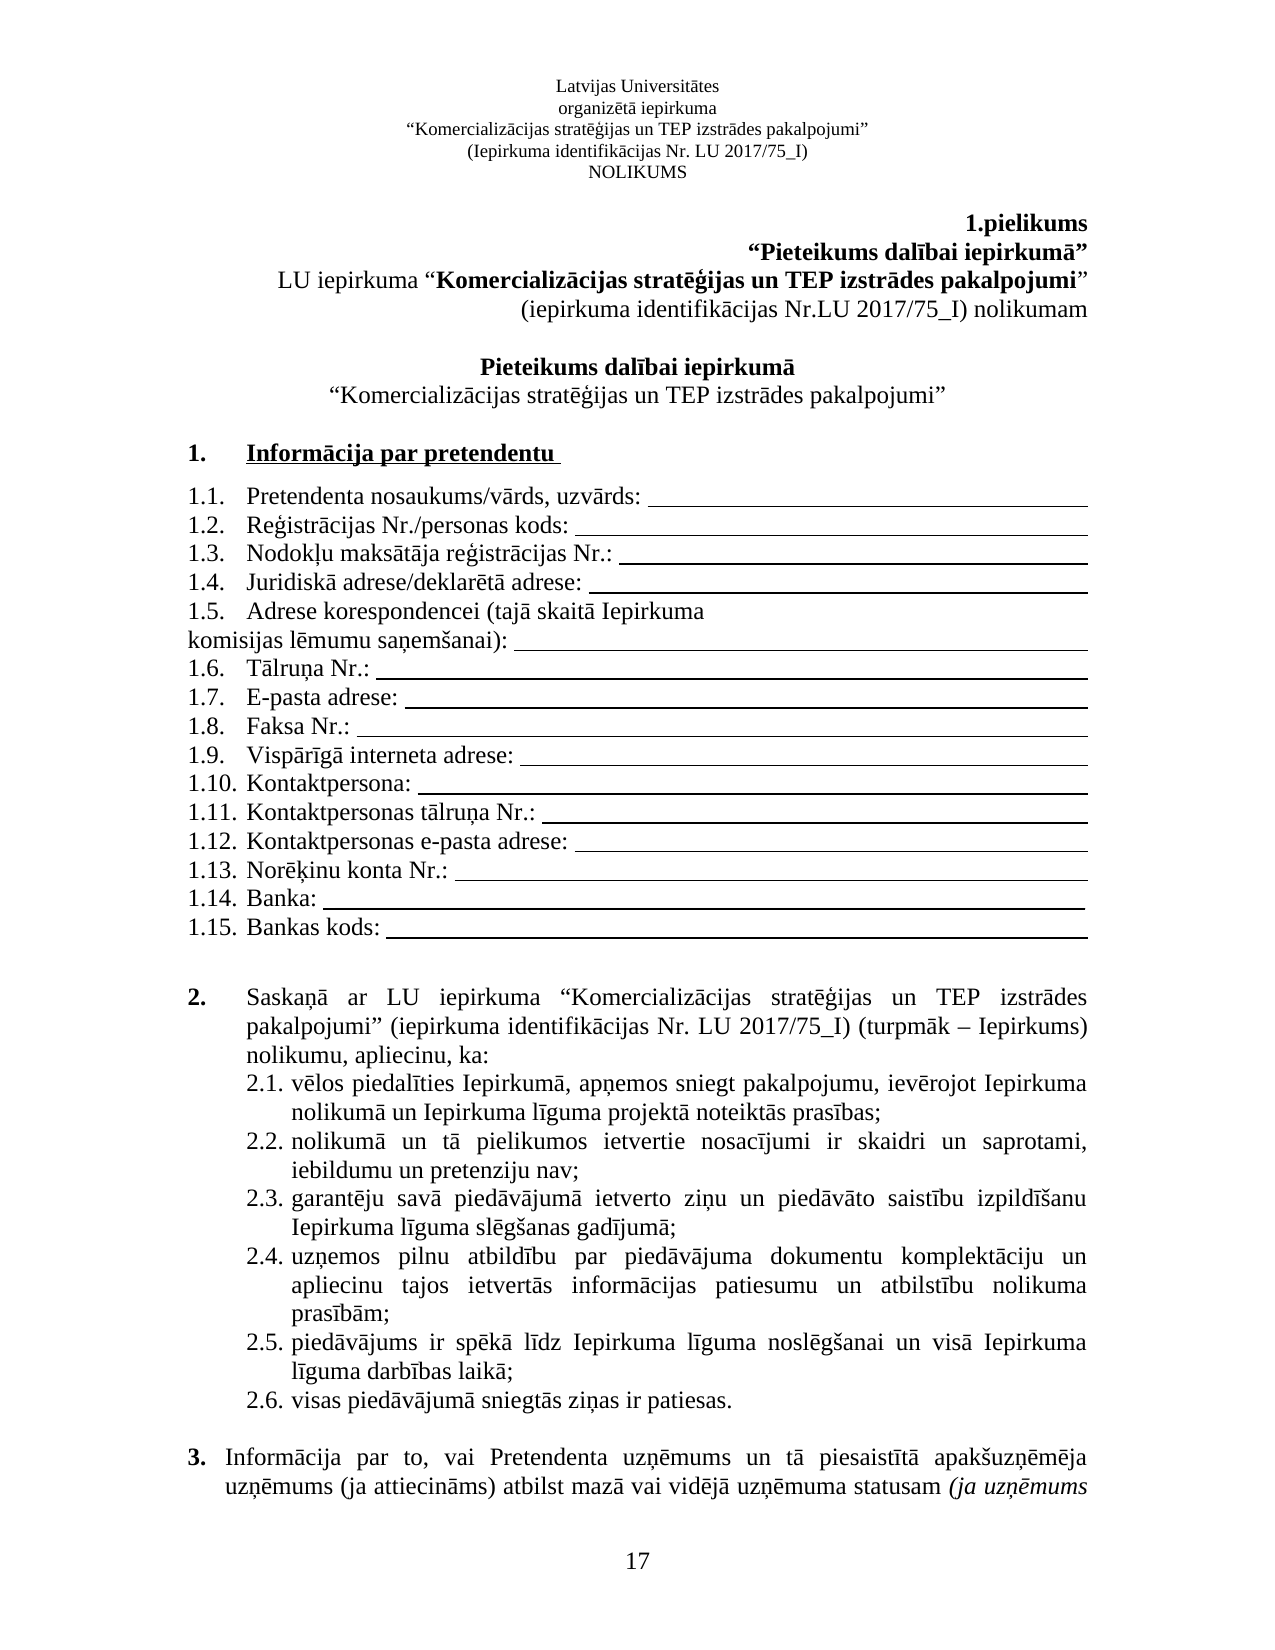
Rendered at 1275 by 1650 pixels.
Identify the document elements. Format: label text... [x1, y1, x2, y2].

text “Komercializācijas stratēģijas un TEP izstrādes pakalpojumi” [187, 380, 1088, 409]
list Tālruņa Nr.: [187, 653, 1088, 682]
list Kontaktpersonas e-pasta adrese: [187, 826, 1088, 855]
list visas piedāvājumā sniegtās ziņas ir patiesas. [246, 1385, 1088, 1413]
list Saskaņā ar LU iepirkuma “Komercializācijas stratēģijas un TEP izstrādes pakalpojumi” (iepirkuma identifikācijas Nr. LU 2017/75_I) (turpmāk – Iepirkums) nolikumu, apliecinu, ka: [187, 982, 1088, 1068]
list Nodokļu maksātāja reģistrācijas Nr.: [187, 538, 1088, 567]
list Informācija par pretendentu [187, 438, 1088, 467]
list Juridiskā adrese/deklarētā adrese: [187, 567, 1088, 596]
list Reģistrācijas Nr./personas kods: [187, 510, 1088, 538]
list Kontaktpersonas tālruņa Nr.: [187, 797, 1088, 826]
list garantēju savā piedāvājumā ietverto ziņu un piedāvāto saistību izpildīšanu Iepirkuma līguma slēgšanas gadījumā; [246, 1183, 1088, 1241]
list Pretendenta nosaukums/vārds, uzvārds: [187, 481, 1088, 510]
text (iepirkuma identifikācijas Nr.LU 2017/75_I) nolikumam [187, 294, 1088, 323]
text LU iepirkuma “Komercializācijas stratēģijas un TEP izstrādes pakalpojumi” [187, 265, 1088, 294]
list Faksa Nr.: [187, 711, 1088, 740]
list nolikumā un tā pielikumos ietvertie nosacījumi ir skaidri un saprotami, iebildumu un pretenziju nav; [246, 1126, 1088, 1183]
list E-pasta adrese: [187, 682, 1088, 711]
list Adrese korespondencei (tajā skaitā Iepirkuma [187, 596, 1088, 625]
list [187, 1442, 1088, 1500]
list Vispārīgā interneta adrese: [187, 740, 1088, 768]
list Kontaktpersona: [187, 768, 1088, 797]
list vēlos piedalīties Iepirkumā, apņemos sniegt pakalpojumu, ievērojot Iepirkuma nolikumā un Iepirkuma līguma projektā noteiktās prasības; [246, 1068, 1088, 1126]
list Bankas kods: [187, 912, 1088, 941]
list Norēķinu konta Nr.: [187, 855, 1088, 883]
text “Pieteikums dalībai iepirkumā” [187, 237, 1088, 265]
list piedāvājums ir spēkā līdz Iepirkuma līguma noslēgšanai un visā Iepirkuma līguma darbības laikā; [246, 1327, 1088, 1385]
list uzņemos pilnu atbildību par piedāvājuma dokumentu komplektāciju un apliecinu tajos ietvertās informācijas patiesumu un atbilstību nolikuma prasībām; [246, 1241, 1088, 1327]
text komisijas lēmumu saņemšanai): [187, 625, 1088, 653]
text Pieteikums dalībai iepirkumā [187, 352, 1088, 380]
text 1.pielikums [187, 208, 1088, 237]
list Banka: ____________________________________________________________ [187, 883, 1088, 912]
